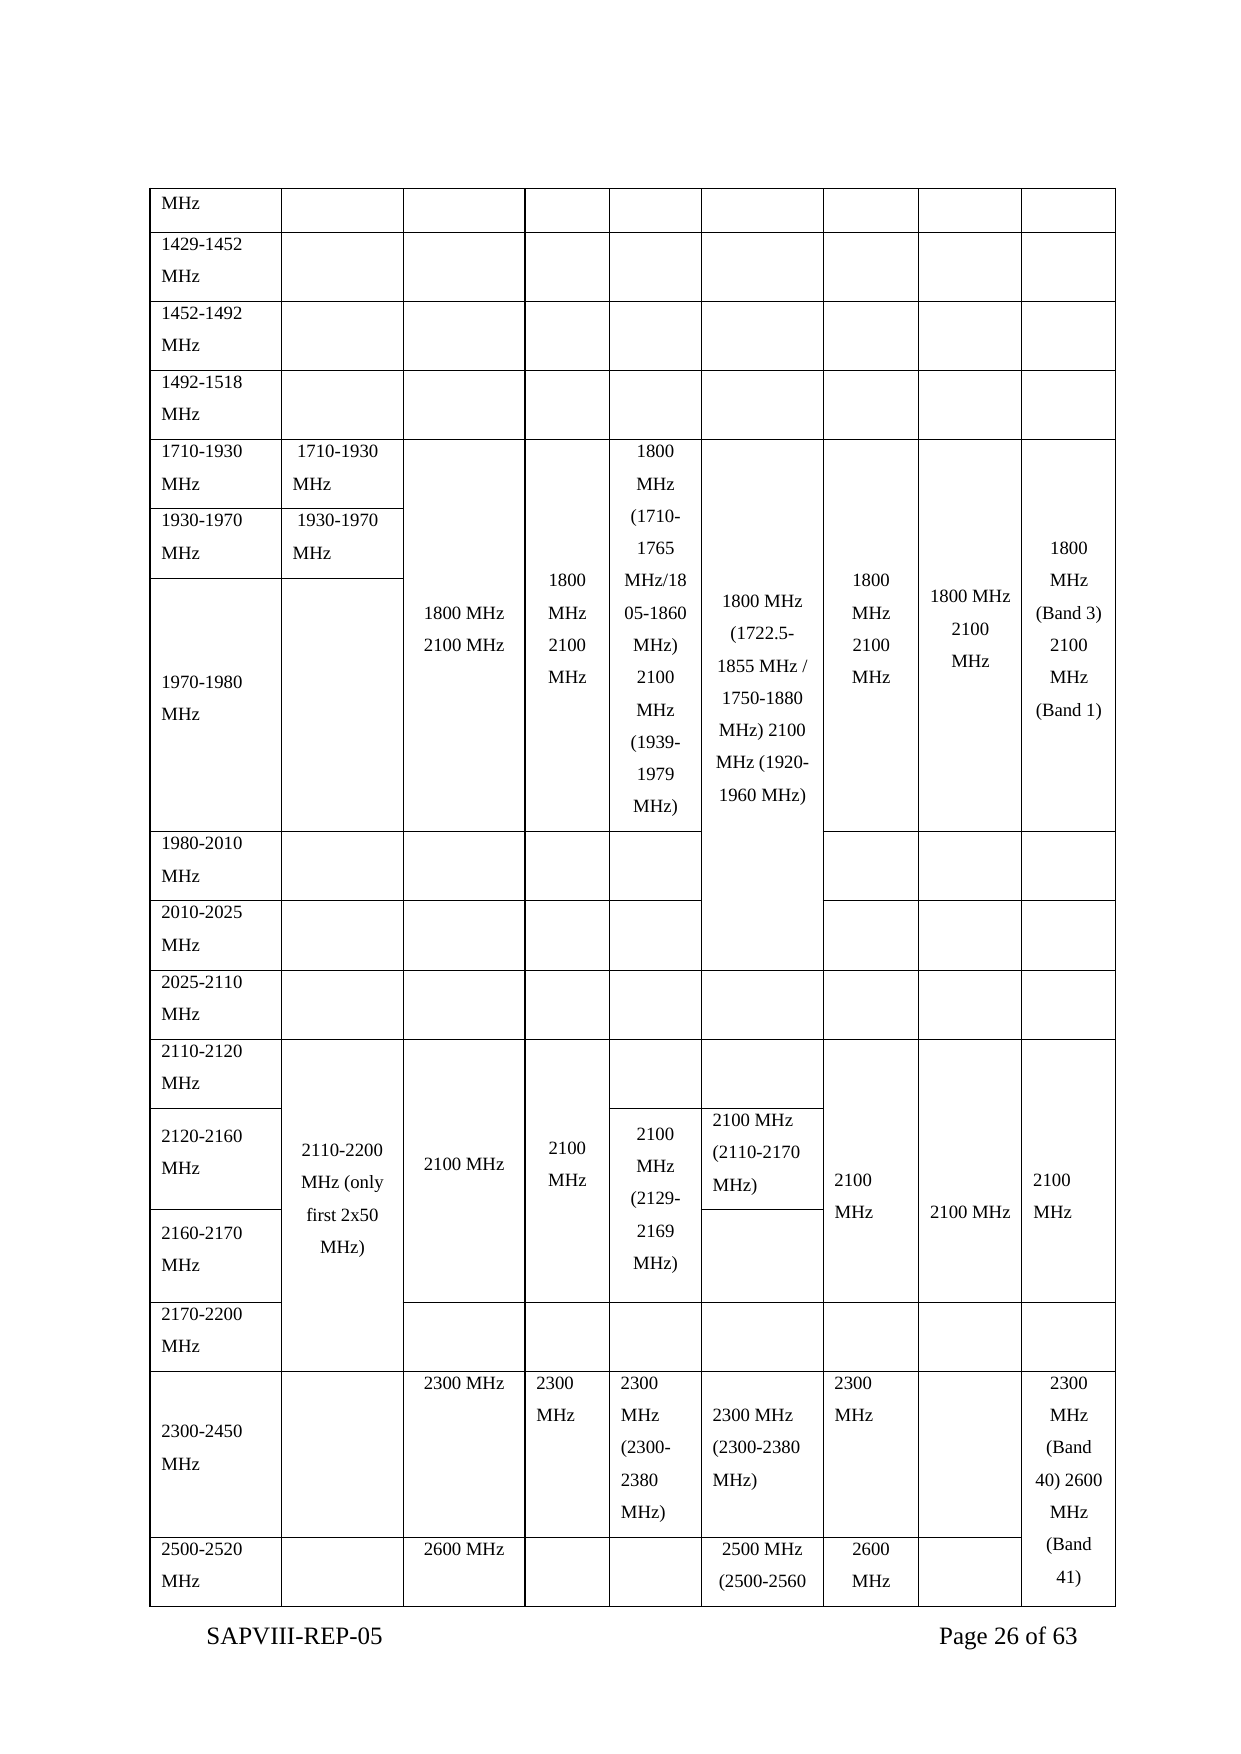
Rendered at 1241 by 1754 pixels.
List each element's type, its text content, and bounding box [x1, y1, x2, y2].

table_cell [282, 901, 403, 969]
table_cell [1022, 302, 1115, 370]
table_cell [610, 233, 701, 301]
table_cell [1022, 233, 1115, 301]
table_cell 1800 MHz 2100 MHz [404, 440, 524, 831]
table_cell 1980-2010 MHz [151, 832, 281, 900]
table_cell [919, 901, 1021, 969]
table_cell 2300 MHz (Band 40) 2600 MHz (Band 41) [1022, 1372, 1115, 1606]
table_cell [404, 971, 524, 1039]
table_cell 2010-2025 MHz [151, 901, 281, 969]
table_cell 1800 MHz (1722.5-1855 MHz / 1750-1880 MHz) 2100 MHz (1920-1960 MHz) [702, 440, 823, 969]
table_cell 1800 MHz (1710-1765 MHz/1805-1860 MHz) 2100 MHz (1939-1979 MHz) [610, 440, 701, 831]
table_cell [526, 371, 609, 439]
table_cell [610, 371, 701, 439]
table_cell 1800 MHz 2100 MHz [526, 440, 609, 831]
table_cell 1427-1429 MHz [151, 189, 281, 232]
table_cell 2300 MHz [404, 1372, 524, 1537]
table_cell [702, 302, 823, 370]
table_cell 2110-2120 MHz [151, 1040, 281, 1108]
table_cell [702, 189, 823, 232]
table_cell [404, 302, 524, 370]
table_cell [919, 1372, 1021, 1537]
table_cell [702, 971, 823, 1039]
table_cell [824, 371, 918, 439]
table_cell [526, 233, 609, 301]
table_cell 2120-2160 MHz [151, 1109, 281, 1209]
table_cell [404, 1303, 524, 1371]
table_cell [282, 189, 403, 232]
table_cell 2300 MHz [824, 1372, 918, 1537]
table_cell [526, 1303, 609, 1371]
table_cell 2600 MHz (Trial) [824, 1538, 918, 1606]
table_cell [824, 302, 918, 370]
table_cell 2600 MHz [404, 1538, 524, 1606]
table_cell 1710-1930 MHz [282, 440, 403, 508]
table_cell 2100 MHz (2110-2170 MHz) [702, 1109, 823, 1209]
table_cell 1930-1970 MHz [151, 509, 281, 577]
table_cell 1970-1980 MHz [151, 579, 281, 831]
table_cell [282, 579, 403, 831]
table_cell [702, 233, 823, 301]
table_cell [702, 1210, 823, 1302]
table_cell [1022, 832, 1115, 900]
table_cell 1930-1970 MHz [282, 509, 403, 577]
table_cell [1022, 901, 1115, 969]
table_cell 1800 MHz 2100 MHz [824, 440, 918, 831]
table_cell [919, 971, 1021, 1039]
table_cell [702, 1538, 823, 1606]
table_cell [919, 1538, 1021, 1606]
table_cell [526, 832, 609, 900]
table_cell [702, 1040, 823, 1108]
table_cell [824, 901, 918, 969]
table_cell [526, 901, 609, 969]
table_cell [610, 1303, 701, 1371]
table_cell [610, 832, 701, 900]
table_cell [610, 901, 701, 969]
table_cell [702, 1303, 823, 1371]
table_cell 2170-2200 MHz [151, 1303, 281, 1371]
table_cell [1022, 971, 1115, 1039]
table_cell [824, 189, 918, 232]
table_cell 1800 MHz (Band 3) 2100 MHz (Band 1) [1022, 440, 1115, 831]
table_cell [610, 1538, 701, 1606]
table_cell [282, 302, 403, 370]
table_cell 2160-2170 MHz [151, 1210, 281, 1302]
table_cell [702, 371, 823, 439]
table_cell [824, 832, 918, 900]
table_cell [1022, 1303, 1115, 1371]
table_cell [404, 189, 524, 232]
table_cell [824, 233, 918, 301]
table_cell [610, 971, 701, 1039]
table_cell [610, 1040, 701, 1108]
table_cell [526, 302, 609, 370]
table_cell [919, 189, 1021, 232]
table_cell [526, 1538, 609, 1606]
table_cell 2100 MHz [526, 1040, 609, 1302]
table_cell 2100 MHz (2129-2169 MHz) [610, 1109, 701, 1302]
table_cell 2300-2450 MHz [151, 1372, 281, 1537]
table_cell 2100 MHz [404, 1040, 524, 1302]
table_cell 1452-1492 MHz [151, 302, 281, 370]
table_cell [824, 1303, 918, 1371]
table_cell 2300 MHz (2300-2380 MHz) [702, 1372, 823, 1537]
table_cell [526, 971, 609, 1039]
table_cell [282, 233, 403, 301]
table_cell 2100 MHz [919, 1040, 1021, 1302]
table_cell [404, 371, 524, 439]
table_cell 2110-2200 MHz (only first 2x50 MHz) [282, 1040, 403, 1371]
table_cell [919, 832, 1021, 900]
table_cell 2100 MHz [1022, 1040, 1115, 1302]
table_cell 2100 MHz [824, 1040, 918, 1302]
table_cell [610, 302, 701, 370]
table_cell 2500-2520 MHz [151, 1538, 281, 1606]
table_cell [610, 189, 701, 232]
table_cell [1022, 189, 1115, 232]
table_cell [404, 233, 524, 301]
table_cell 2300 MHz [526, 1372, 609, 1537]
table_cell 2300 MHz (2300-2380 MHz) [610, 1372, 701, 1537]
table_cell [282, 371, 403, 439]
table_cell [526, 189, 609, 232]
table_cell [919, 1303, 1021, 1371]
table_cell [282, 832, 403, 900]
table_cell 2025-2110 MHz [151, 971, 281, 1039]
table_cell 1800 MHz 2100 MHz [919, 440, 1021, 831]
table_cell [919, 371, 1021, 439]
table_cell 1710-1930 MHz [151, 440, 281, 508]
table_cell [919, 233, 1021, 301]
table_cell [404, 832, 524, 900]
table_cell [404, 901, 524, 969]
table_cell 1492-1518 MHz [151, 371, 281, 439]
table_cell [282, 971, 403, 1039]
table_cell 1429-1452 MHz [151, 233, 281, 301]
table_cell [824, 971, 918, 1039]
table_cell [282, 1372, 403, 1537]
table_cell [1022, 371, 1115, 439]
table_cell [282, 1538, 403, 1606]
table_cell [919, 302, 1021, 370]
